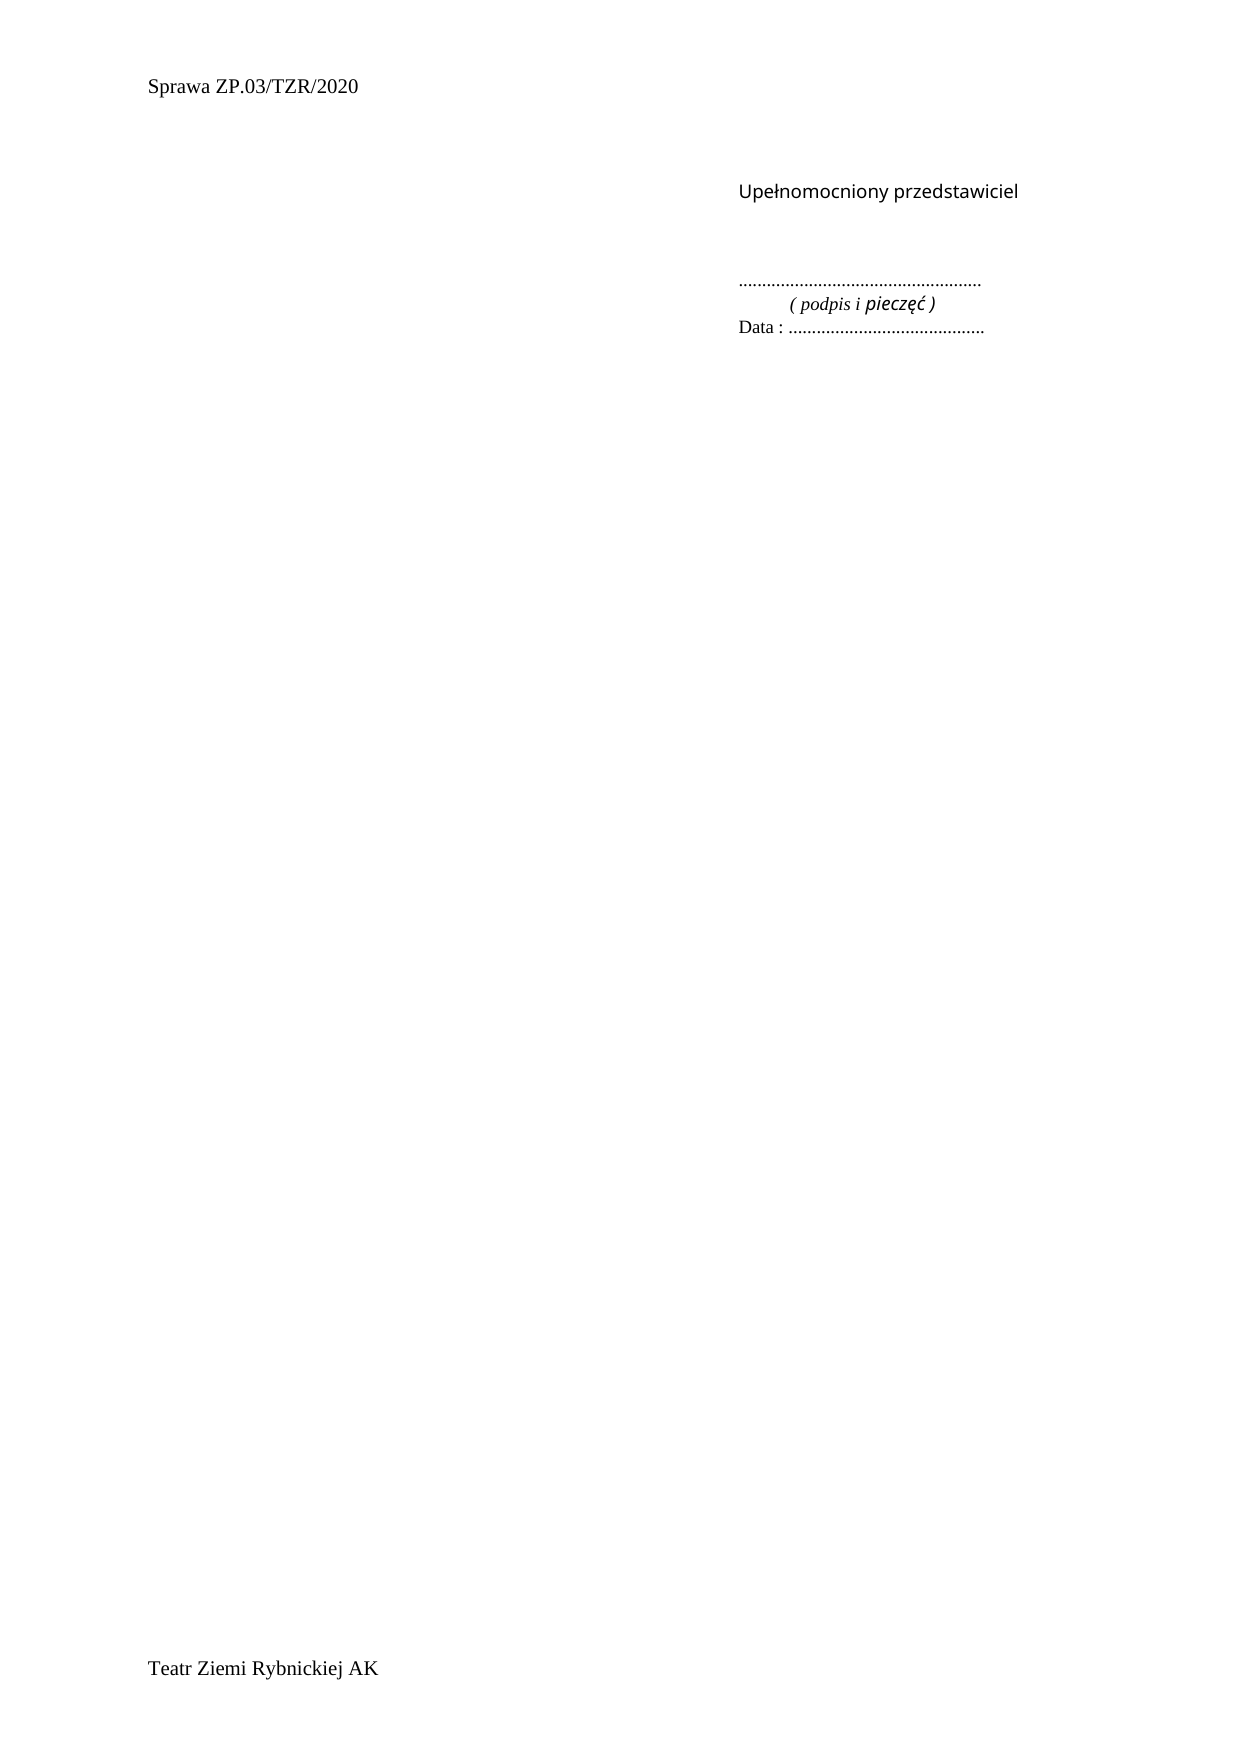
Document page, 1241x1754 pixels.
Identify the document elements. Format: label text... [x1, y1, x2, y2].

text .................................................... [738, 269, 1093, 291]
text Data : .......................................... [738, 316, 1093, 338]
text Upełnomocniony przedstawiciel [738, 179, 1093, 204]
text ( podpis i pieczęć ) [738, 291, 1093, 316]
